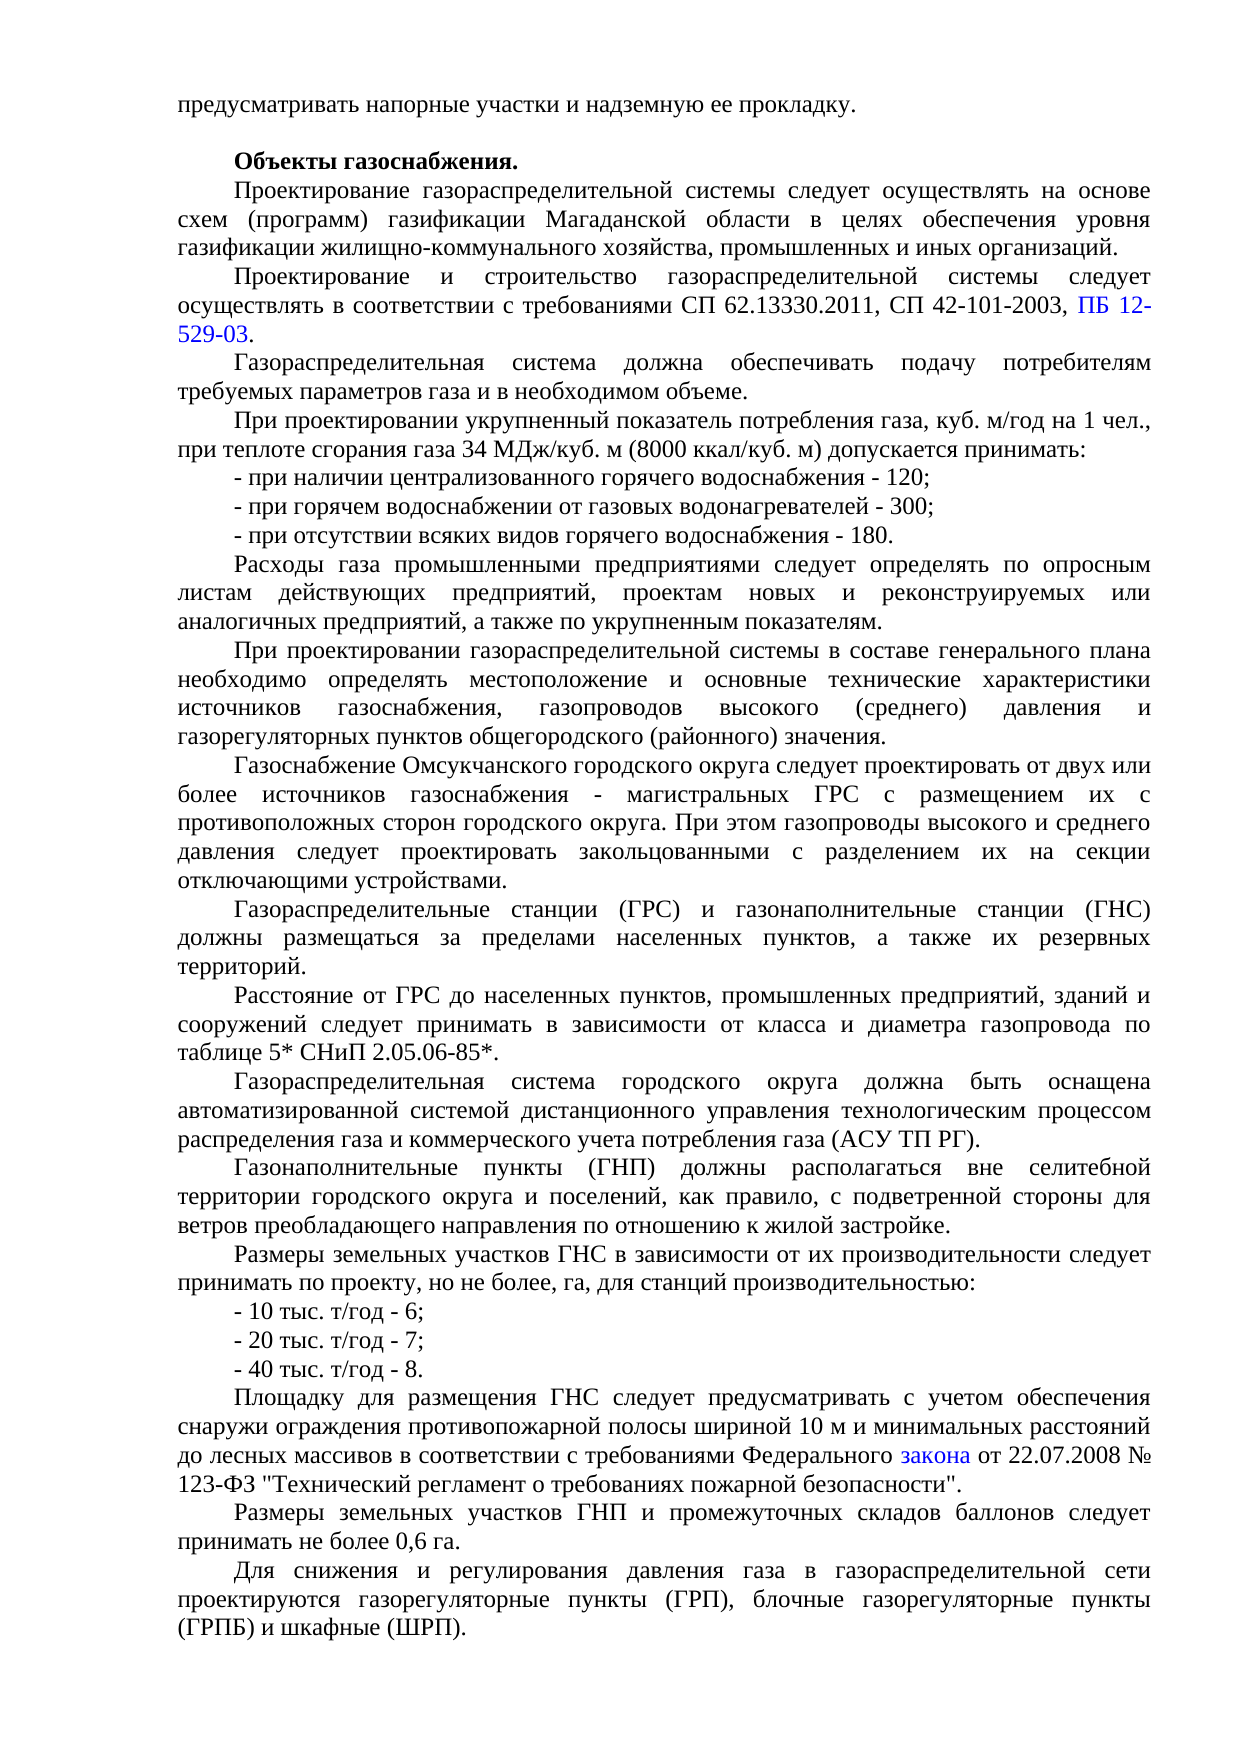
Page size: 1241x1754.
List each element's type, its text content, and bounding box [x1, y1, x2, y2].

text Объекты газоснабжения. [177, 146, 1152, 175]
text Площадку для размещения ГНС следует предусматривать с учетом обеспечения снаружи ограждения противопожарной полосы шириной 10 м и минимальных расстояний до лесных массивов в соответствии с требованиями Федерального закона от 22.07.2008 № 123-ФЗ "Технический регламент о требованиях пожарной безопасности". [177, 1382, 1152, 1497]
text Размеры земельных участков ГНП и промежуточных складов баллонов следует принимать не более 0,6 га. [177, 1497, 1152, 1555]
text Газораспределительная система городского округа должна быть оснащена автоматизированной системой дистанционного управления технологическим процессом распределения газа и коммерческого учета потребления газа (АСУ ТП РГ). [177, 1066, 1152, 1152]
text - при отсутствии всяких видов горячего водоснабжения - 180. [177, 520, 1152, 549]
text Расстояние от ГРС до населенных пунктов, промышленных предприятий, зданий и сооружений следует принимать в зависимости от класса и диаметра газопровода по таблице 5* СНиП 2.05.06-85*. [177, 980, 1152, 1066]
text - 40 тыс. т/год - 8. [177, 1354, 1152, 1382]
text Газораспределительные станции (ГРС) и газонаполнительные станции (ГНС) должны размещаться за пределами населенных пунктов, а также их резервных территорий. [177, 894, 1152, 980]
text Проектирование и строительство газораспределительной системы следует осуществлять в соответствии с требованиями СП 62.13330.2011, СП 42-101-2003, ПБ 12-529-03. [177, 261, 1152, 347]
text Газонаполнительные пункты (ГНП) должны располагаться вне селитебной территории городского округа и поселений, как правило, с подветренной стороны для ветров преобладающего направления по отношению к жилой застройке. [177, 1152, 1152, 1239]
text Для снижения и регулирования давления газа в газораспределительной сети проектируются газорегуляторные пункты (ГРП), блочные газорегуляторные пункты (ГРПБ) и шкафные (ШРП). [177, 1555, 1152, 1641]
text Газораспределительная система должна обеспечивать подачу потребителям требуемых параметров газа и в необходимом объеме. [177, 347, 1152, 405]
text Размеры земельных участков ГНС в зависимости от их производительности следует принимать по проекту, но не более, га, для станций производительностью: [177, 1239, 1152, 1296]
text Расходы газа промышленными предприятиями следует определять по опросным листам действующих предприятий, проектам новых и реконструируемых или аналогичных предприятий, а также по укрупненным показателям. [177, 549, 1152, 635]
text Проектирование газораспределительной системы следует осуществлять на основе схем (программ) газификации Магаданской области в целях обеспечения уровня газификации жилищно-коммунального хозяйства, промышленных и иных организаций. [177, 175, 1152, 261]
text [177, 89, 1152, 117]
text Газоснабжение Омсукчанского городского округа следует проектировать от двух или более источников газоснабжения - магистральных ГРС с размещением их с противоположных сторон городского округа. При этом газопроводы высокого и среднего давления следует проектировать закольцованными с разделением их на секции отключающими устройствами. [177, 750, 1152, 894]
text - при горячем водоснабжении от газовых водонагревателей - 300; [177, 491, 1152, 520]
text При проектировании газораспределительной системы в составе генерального плана необходимо определять местоположение и основные технические характеристики источников газоснабжения, газопроводов высокого (среднего) давления и газорегуляторных пунктов общегородского (районного) значения. [177, 635, 1152, 750]
text При проектировании укрупненный показатель потребления газа, куб. м/год на 1 чел., при теплоте сгорания газа 34 МДж/куб. м (8000 ккал/куб. м) допускается принимать: [177, 405, 1152, 462]
text - при наличии централизованного горячего водоснабжения - 120; [177, 462, 1152, 491]
text - 20 тыс. т/год - 7; [177, 1325, 1152, 1354]
text - 10 тыс. т/год - 6; [177, 1296, 1152, 1325]
